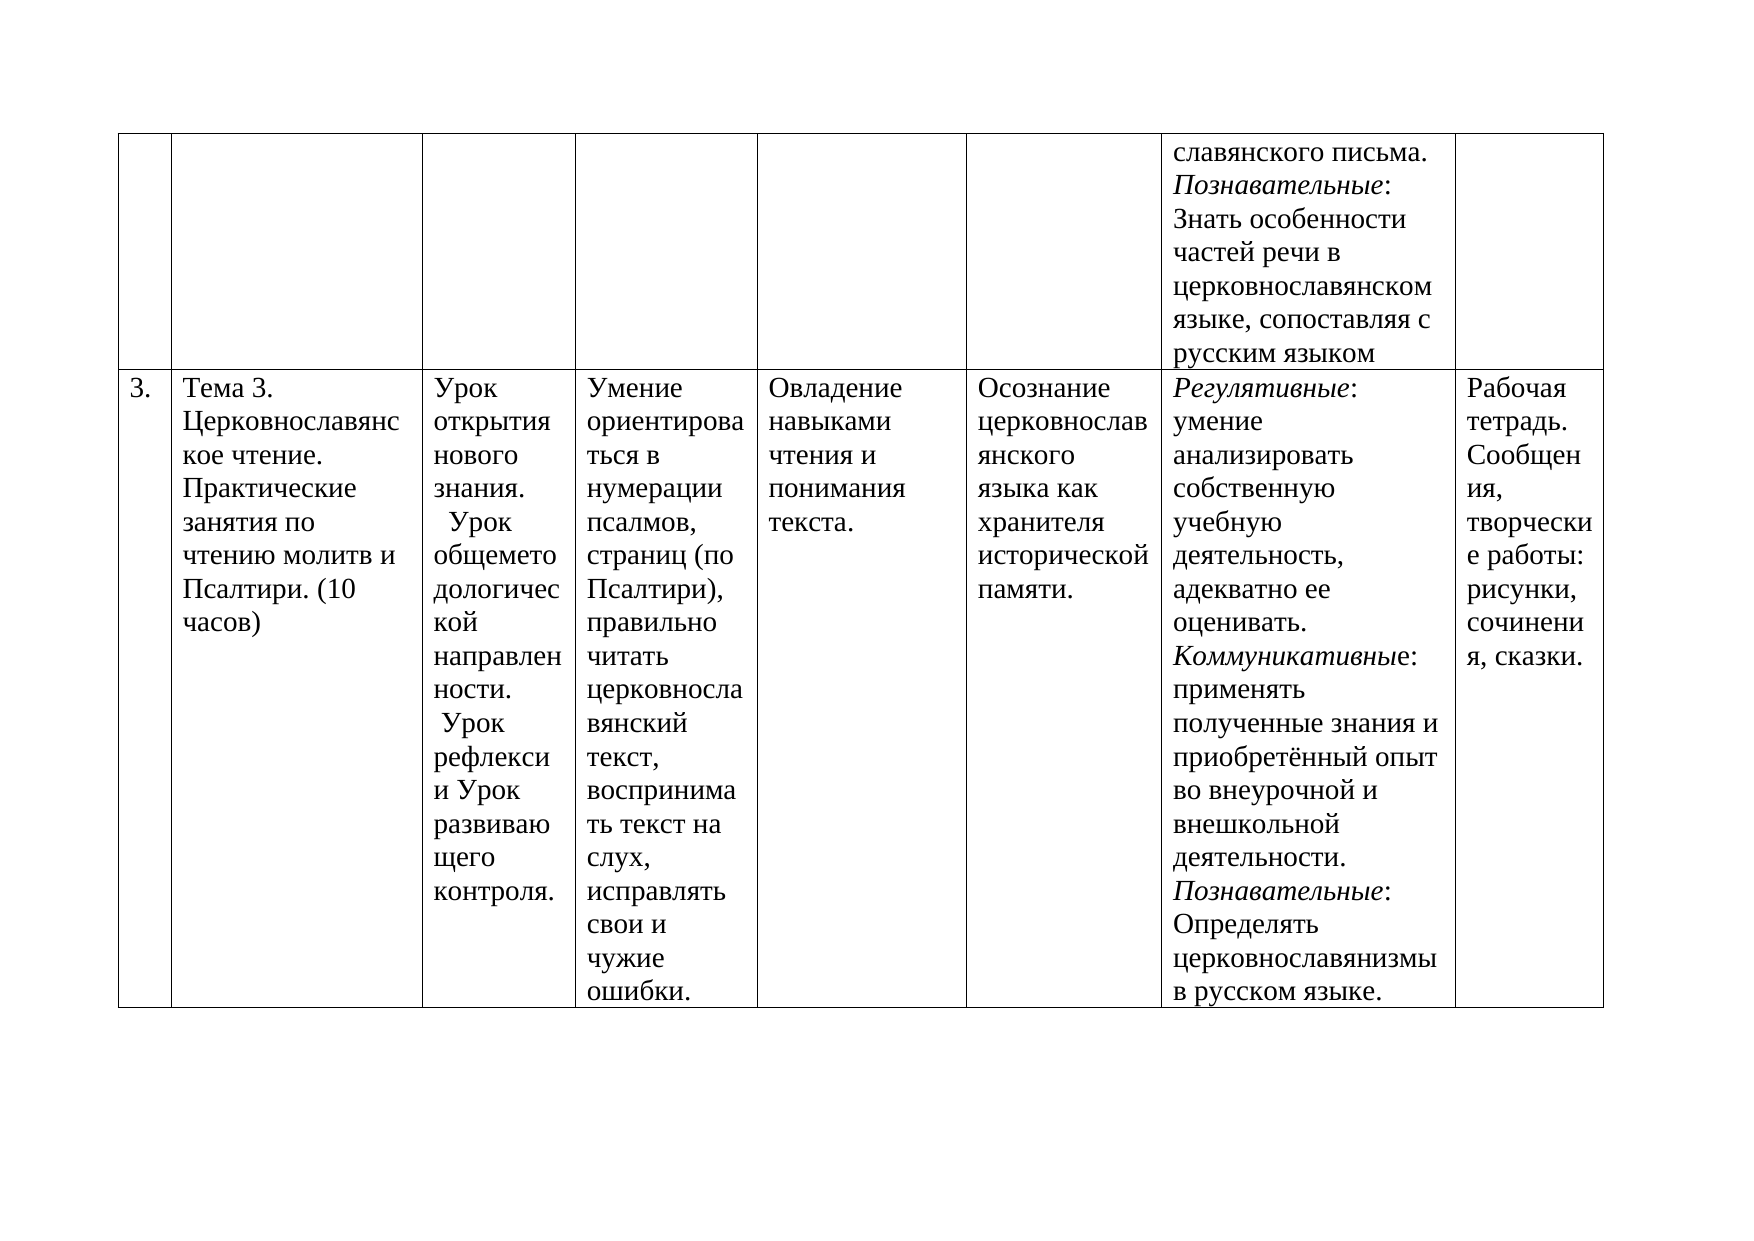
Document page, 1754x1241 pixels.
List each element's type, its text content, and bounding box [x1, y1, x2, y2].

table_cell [967, 134, 1161, 369]
table_cell Овладение навыками чтения и понимания текста. [758, 370, 966, 1007]
table_cell Умение ориентироваться в нумерации псалмов, страниц (по Псалтири), правильно читать церковнославянский текст, воспринимать текст на слух, исправлять свои и чужие ошибки. [576, 370, 757, 1007]
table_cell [1456, 134, 1603, 369]
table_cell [423, 134, 575, 369]
table_cell Рабочая тетрадь. Сообщения, творческие работы: рисунки, сочинения, сказки. [1456, 370, 1603, 1007]
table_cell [172, 134, 422, 369]
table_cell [576, 134, 757, 369]
table_cell Урок открытия нового знания. Урок общеметодологической направленности. Урок рефлексии Урок развивающего контроля. [423, 370, 575, 1007]
table_cell Тема 3. Церковнославянское чтение. Практические занятия по чтению молитв и Псалтири. (10 часов) [172, 370, 422, 1007]
table_cell Осознание церковнославянского языка как хранителя исторической памяти. [967, 370, 1161, 1007]
table_cell 3. [119, 370, 171, 1007]
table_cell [1162, 134, 1455, 369]
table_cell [758, 134, 966, 369]
table_cell Регулятивные: умение анализировать собственную учебную деятельность, адекватно ее оценивать. Коммуникативные: применять полученные знания и приобретённый опыт во внеурочной и внешкольной деятельности. Познавательные: Определять церковнославянизмы в русском языке. [1162, 370, 1455, 1007]
table_cell 2. [119, 134, 171, 369]
